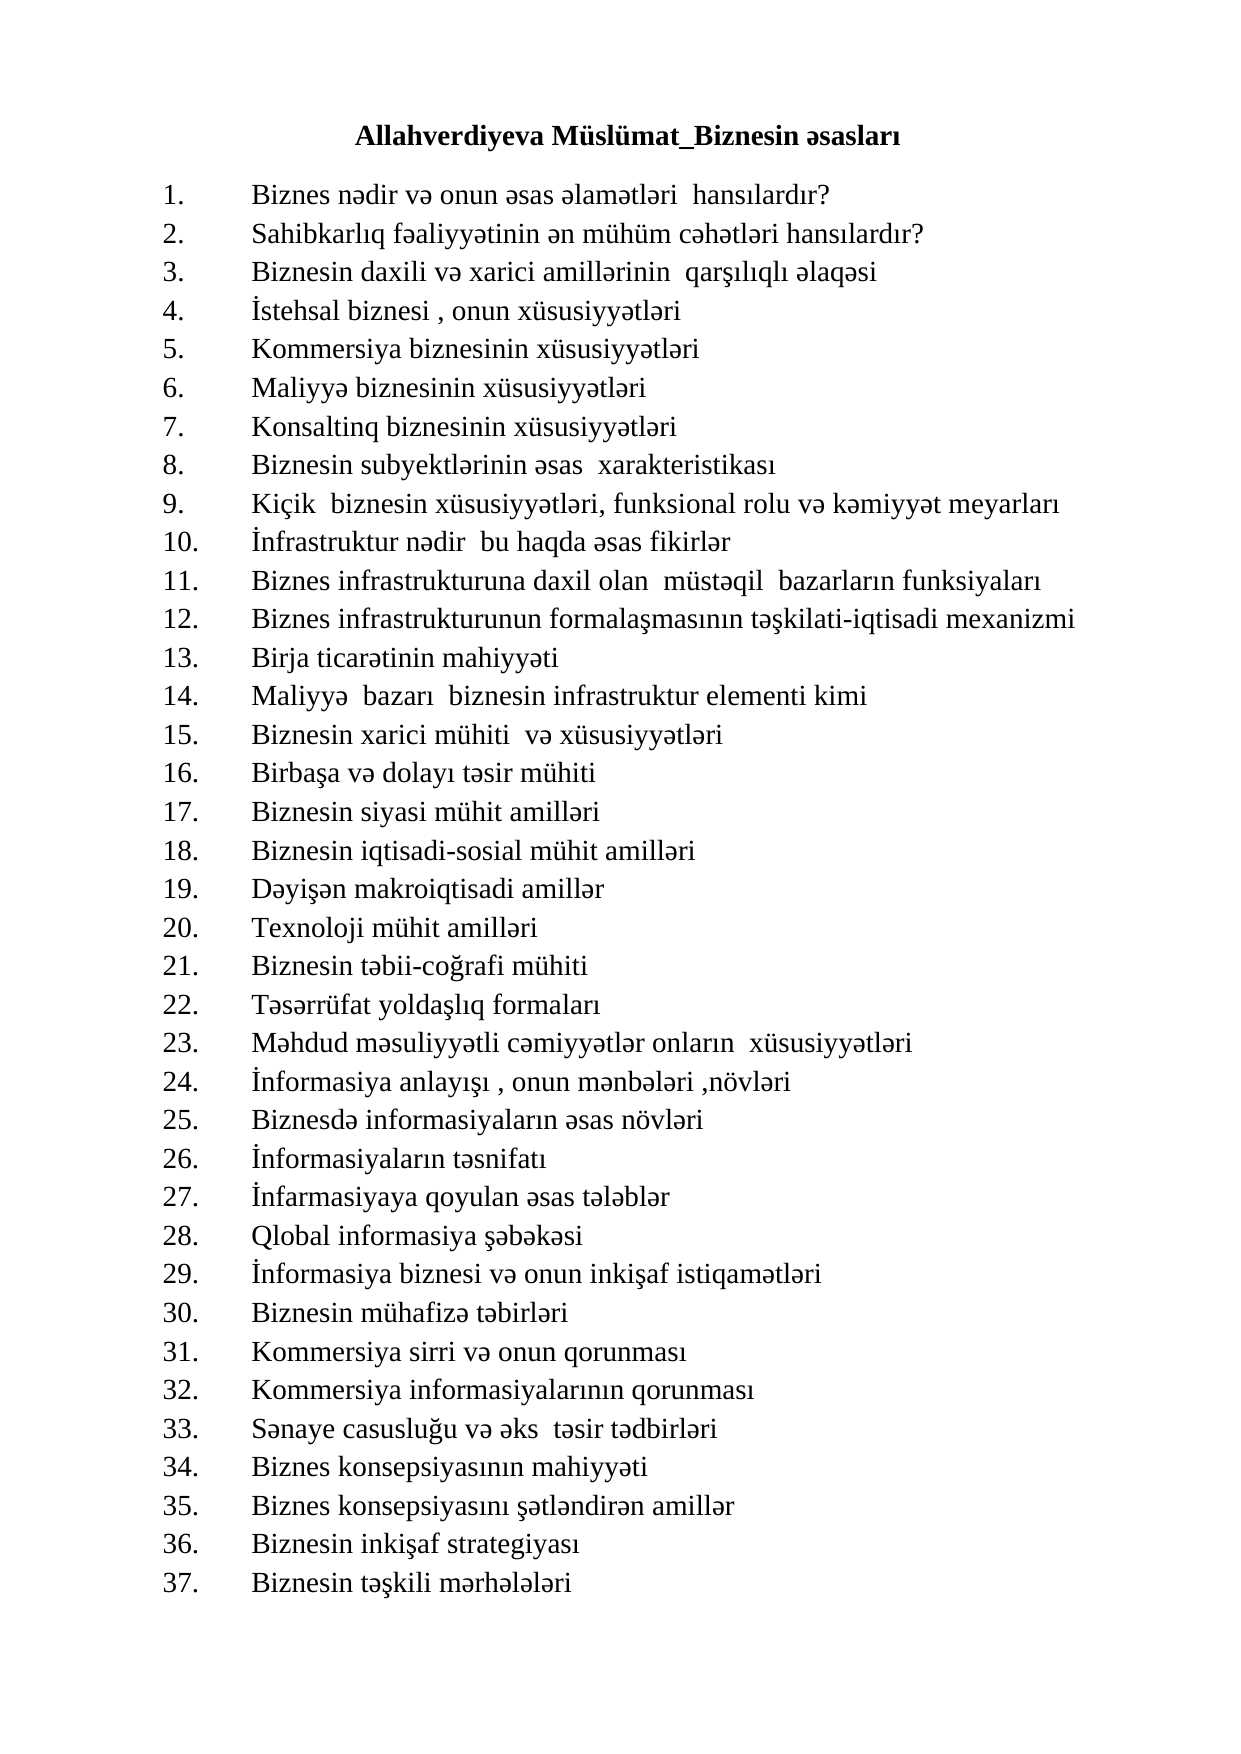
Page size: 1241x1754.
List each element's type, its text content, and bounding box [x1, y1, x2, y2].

list Konsaltinq biznesinin xüsusiyyətləri [103, 409, 1152, 442]
list Biznes infrastrukturuna daxil olan müstəqil bazarların funksiyaları [103, 563, 1152, 596]
list Texnoloji mühit amilləri [103, 910, 1152, 943]
list Biznes infrastrukturunun formalaşmasının təşkilati-iqtisadi mexanizmi [103, 601, 1152, 635]
list İnfrastruktur nədir bu haqda əsas fikirlər [103, 524, 1152, 558]
list İnformasiyaların təsnifatı [103, 1141, 1152, 1174]
list Məhdud məsuliyyətli cəmiyyətlər onların xüsusiyyətləri [103, 1025, 1152, 1059]
list Biznesin daxili və xarici amillərinin qarşılıqlı əlaqəsi [103, 254, 1152, 288]
list Maliyyə bazarı biznesin infrastruktur elementi kimi [103, 678, 1152, 712]
list Biznes konsepsiyasını şətləndirən amillər [103, 1488, 1152, 1521]
list Kiçik biznesin xüsusiyyətləri, funksional rolu və kəmiyyət meyarları [103, 486, 1152, 519]
list Biznesdə informasiyaların əsas növləri [103, 1102, 1152, 1136]
list Sahibkarlıq fəaliyyətinin ən mühüm cəhətləri hansılardır? [103, 216, 1152, 249]
list Biznesin təşkili mərhələləri [103, 1565, 1152, 1598]
list Biznesin iqtisadi-sosial mühit amilləri [103, 833, 1152, 866]
list İnfarmasiyaya qoyulan əsas tələblər [103, 1179, 1152, 1213]
list Kommersiya informasiyalarının qorunması [103, 1372, 1152, 1406]
list Maliyyə biznesinin xüsusiyyətləri [103, 370, 1152, 404]
list Biznesin siyasi mühit amilləri [103, 794, 1152, 828]
text Allahverdiyeva Müslümat_Biznesin əsasları [103, 118, 1152, 152]
list Qlobal informasiya şəbəkəsi [103, 1218, 1152, 1252]
list Biznes nədir və onun əsas əlamətləri hansılardır? [103, 177, 1152, 211]
list Biznesin təbii-coğrafi mühiti [103, 948, 1152, 982]
list İnformasiya biznesi və onun inkişaf istiqamətləri [103, 1257, 1152, 1290]
list Biznes konsepsiyasının mahiyyəti [103, 1449, 1152, 1483]
list İnformasiya anlayışı , onun mənbələri ,növləri [103, 1064, 1152, 1097]
list Biznesin inkişaf strategiyası [103, 1526, 1152, 1560]
list Kommersiya biznesinin xüsusiyyətləri [103, 332, 1152, 365]
list Birbaşa və dolayı təsir mühiti [103, 756, 1152, 789]
list Sənaye casusluğu və əks təsir tədbirləri [103, 1411, 1152, 1444]
list Biznesin mühafizə təbirləri [103, 1295, 1152, 1329]
list Kommersiya sirri və onun qorunması [103, 1334, 1152, 1367]
list İstehsal biznesi , onun xüsusiyyətləri [103, 293, 1152, 327]
list Birja ticarətinin mahiyyəti [103, 640, 1152, 673]
list Təsərrüfat yoldaşlıq formaları [103, 987, 1152, 1020]
list Biznesin xarici mühiti və xüsusiyyətləri [103, 717, 1152, 751]
list Dəyişən makroiqtisadi amillər [103, 871, 1152, 905]
list Biznesin subyektlərinin əsas xarakteristikası [103, 447, 1152, 481]
